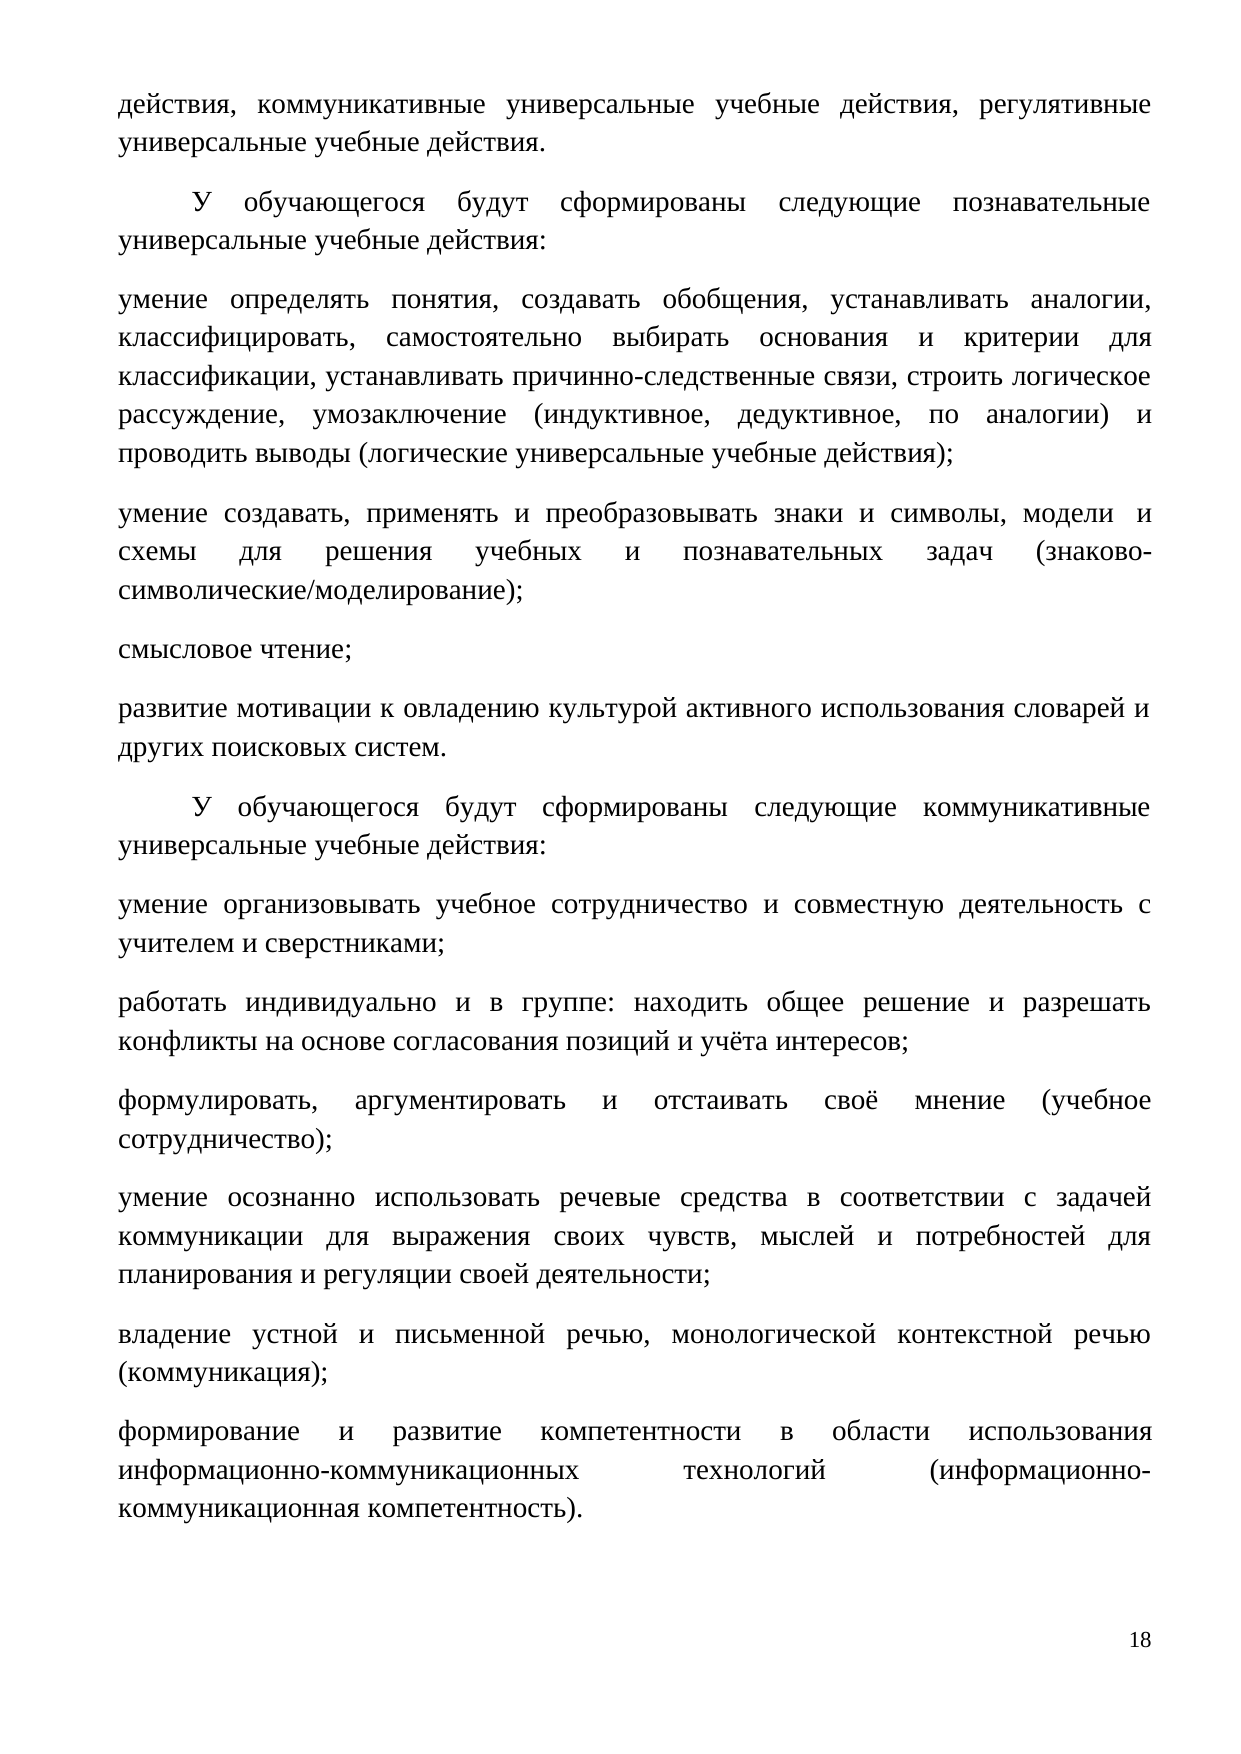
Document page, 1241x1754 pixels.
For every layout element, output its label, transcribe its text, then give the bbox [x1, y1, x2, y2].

text действия, коммуникативные универсальные учебные действия, регулятивные универсальные учебные действия. [118, 86, 1151, 158]
text владение устной и письменной речью, монологической контекстной речью (коммуникация); [118, 1316, 1151, 1388]
text умение создавать, применять и преобразовывать знаки и символы, модели и схемы для решения учебных и познавательных задач (знаково- символические/моделирование); [118, 495, 1152, 605]
list У обучающегося будут сформированы следующие познавательные универсальные учебные действия: [118, 184, 1151, 256]
text формулировать, аргументировать и отстаивать своё мнение (учебное сотрудничество); [118, 1082, 1151, 1154]
text умение осознанно использовать речевые средства в соответствии с задачей коммуникации для выражения своих чувств, мыслей и потребностей для планирования и регуляции своей деятельности; [118, 1179, 1151, 1290]
text умение определять понятия, создавать обобщения, устанавливать аналогии, классифицировать, самостоятельно выбирать основания и критерии для классификации, устанавливать причинно-следственные связи, строить логическое рассуждение, умозаключение (индуктивное, дедуктивное, по аналогии) и проводить выводы (логические универсальные учебные действия); [118, 281, 1152, 469]
text развитие мотивации к овладению культурой активного использования словарей и других поисковых систем. [118, 691, 1151, 763]
text работать индивидуально и в группе: находить общее решение и разрешать конфликты на основе согласования позиций и учёта интересов; [118, 984, 1151, 1057]
text смысловое чтение; [118, 631, 1180, 665]
text формирование и развитие компетентности в области использования информационно-коммуникационных технологий (информационно- коммуникационная компетентность). [118, 1413, 1152, 1524]
list У обучающегося будут сформированы следующие коммуникативные универсальные учебные действия: [118, 789, 1152, 861]
text умение организовывать учебное сотрудничество и совместную деятельность с учителем и сверстниками; [118, 887, 1151, 959]
